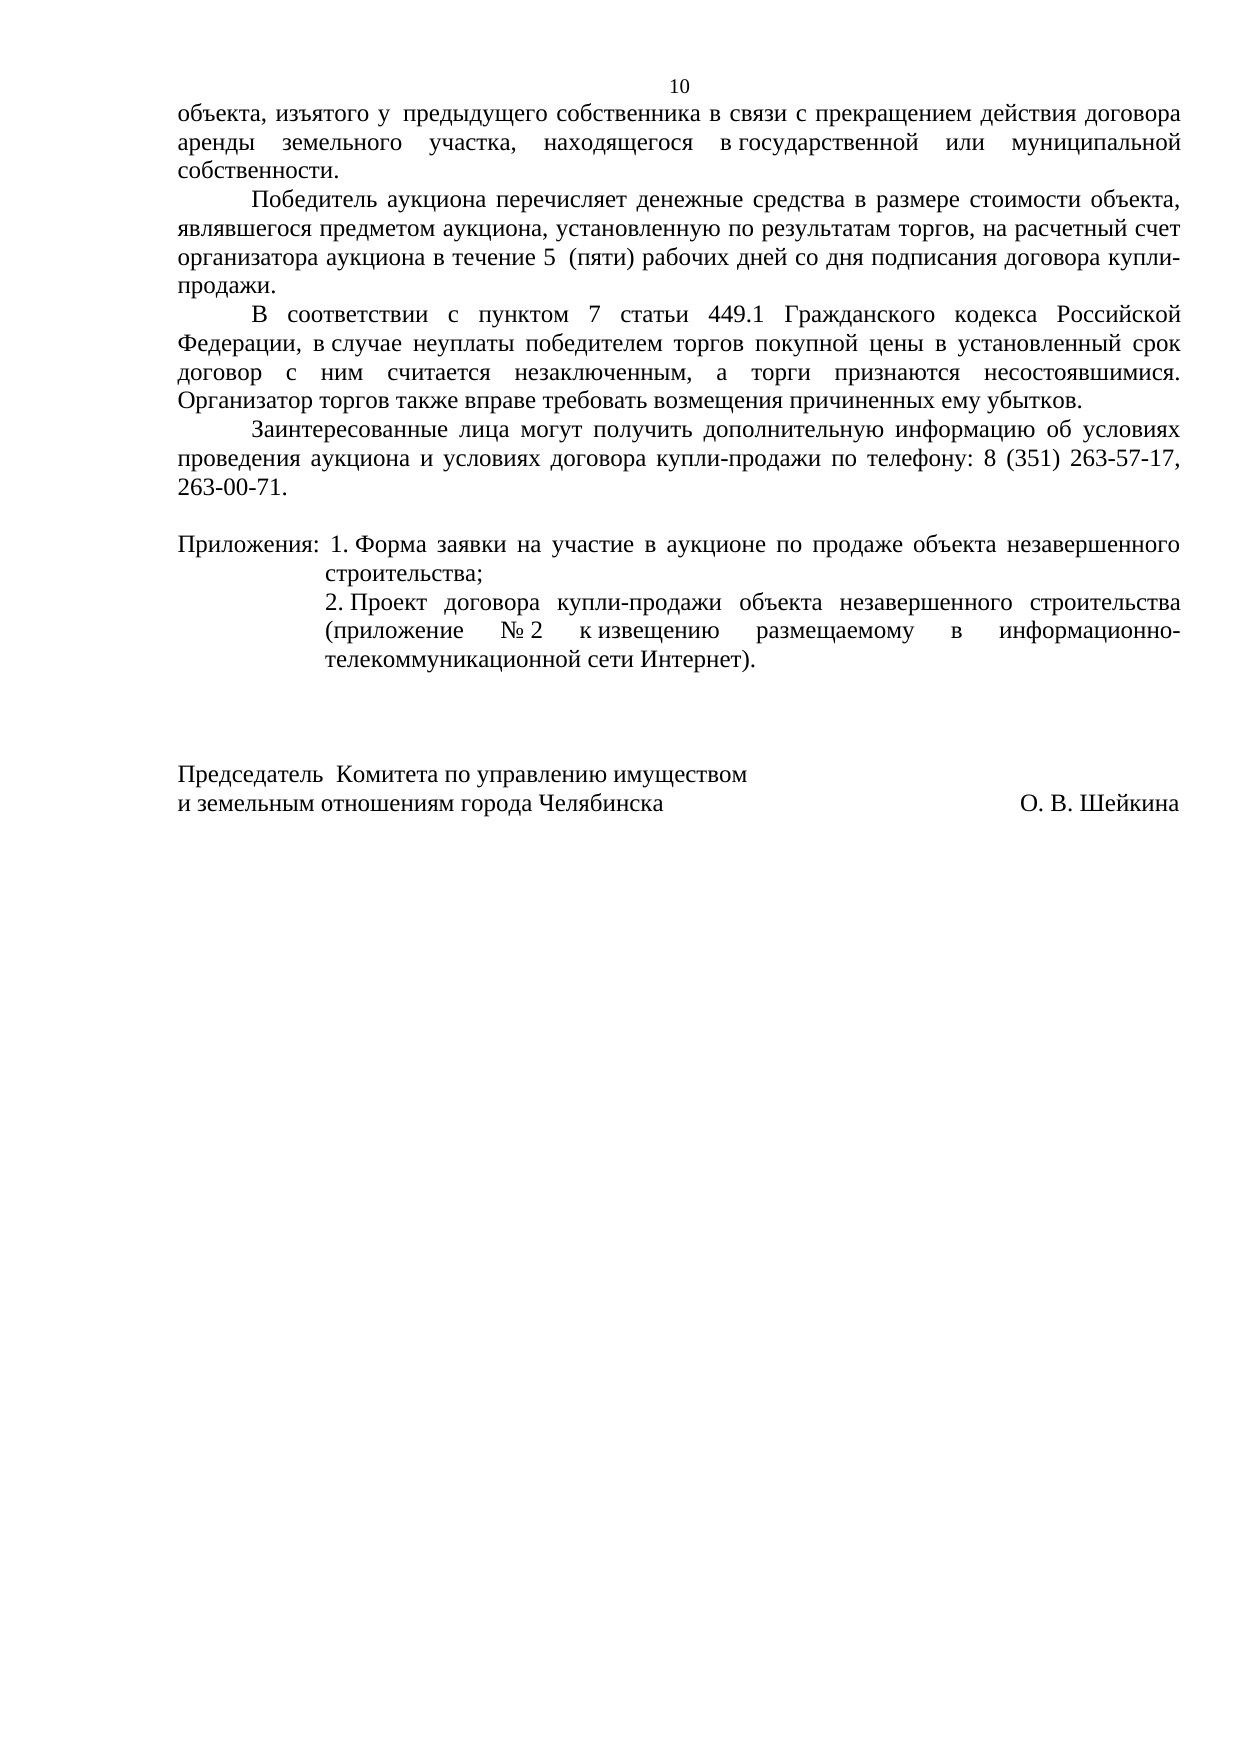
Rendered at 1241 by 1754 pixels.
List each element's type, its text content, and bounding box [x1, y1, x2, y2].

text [177, 98, 1181, 184]
text В соответствии с пунктом 7 статьи 449.1 Гражданского кодекса Российской Федерации, в случае неуплаты победителем торгов покупной цены в установленный срок договор с ним считается незаключенным, а торги признаются несостоявшимися. Организатор торгов также вправе требовать возмещения причиненных ему убытков. [177, 299, 1181, 414]
text Председатель Комитета по управлению имуществом [177, 759, 1181, 788]
text и земельным отношениям города Челябинска О. В. Шейкина [177, 788, 1181, 817]
text Приложения: 1. Форма заявки на участие в аукционе по продаже объекта незавершенного строительства; [177, 529, 1181, 587]
list 2. Проект договора купли-продажи объекта незавершенного строительства (приложение № 2 к извещению размещаемому в информационно-телекоммуникационной сети Интернет). [325, 587, 1181, 673]
text Победитель аукциона перечисляет денежные средства в размере стоимости объекта, являвшегося предметом аукциона, установленную по результатам торгов, на расчетный счет организатора аукциона в течение 5 (пяти) рабочих дней со дня подписания договора купли-продажи. [177, 184, 1181, 299]
text Заинтересованные лица могут получить дополнительную информацию об условиях проведения аукциона и условиях договора купли-продажи по телефону: 8 (351) 263-57-17, 263-00-71. [177, 414, 1181, 500]
